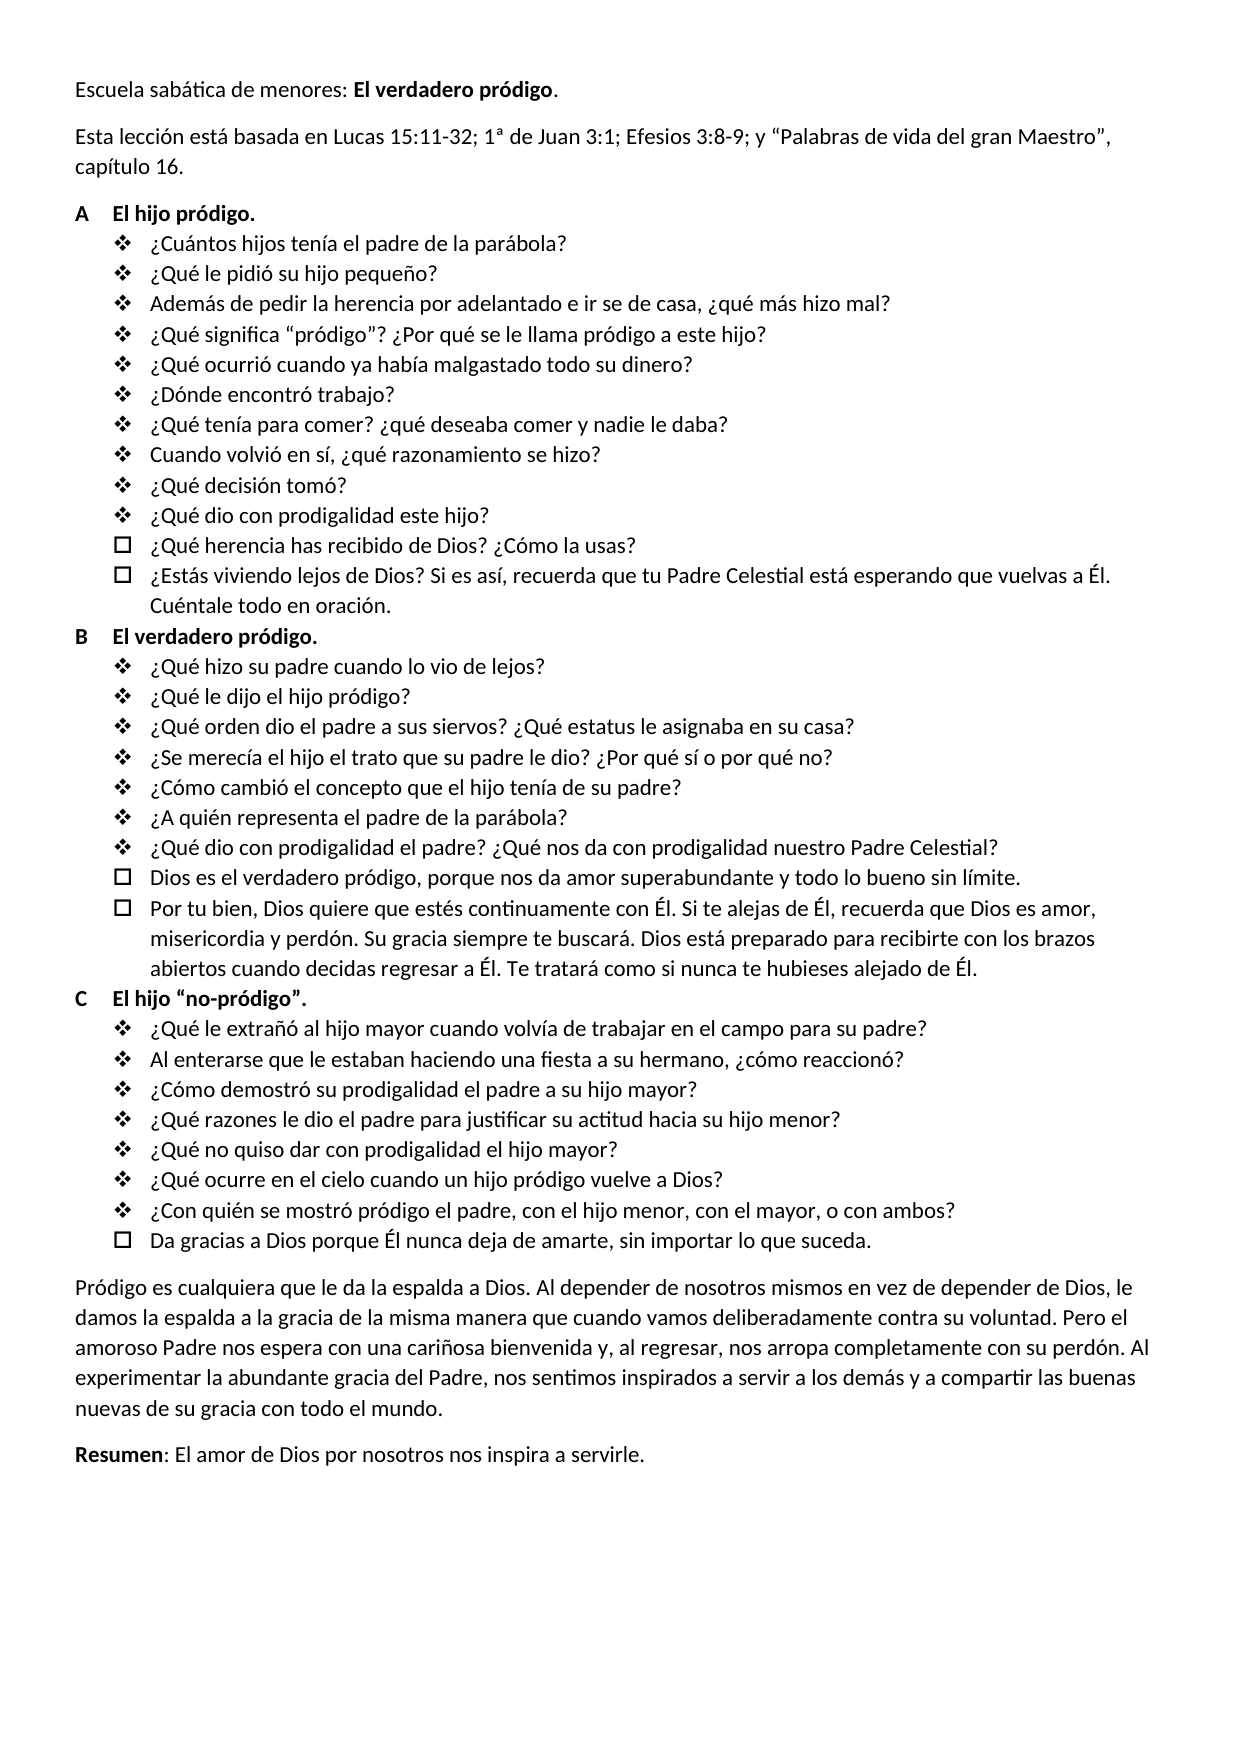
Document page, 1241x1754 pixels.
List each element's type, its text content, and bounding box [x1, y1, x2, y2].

list ¿Qué dio con prodigalidad el padre? ¿Qué nos da con prodigalidad nuestro Padre Celestial? [112, 833, 1165, 861]
text Escuela sabática de menores: El verdadero pródigo. [75, 75, 1165, 103]
list Por tu bien, Dios quiere que estés continuamente con Él. Si te alejas de Él, recuerda que Dios es amor, misericordia y perdón. Su gracia siempre te buscará. Dios está preparado para recibirte con los brazos abiertos cuando decidas regresar a Él. Te tratará como si nunca te hubieses alejado de Él. [112, 894, 1165, 982]
text Resumen: El amor de Dios por nosotros nos inspira a servirle. [75, 1441, 1165, 1469]
list ¿Qué le dijo el hijo pródigo? [112, 682, 1165, 710]
text Esta lección está basada en Lucas 15:11-32; 1ª de Juan 3:1; Efesios 3:8-9; y “Palabras de vida del gran Maestro”, capítulo 16. [75, 122, 1165, 180]
list ¿Qué le pidió su hijo pequeño? [112, 259, 1165, 287]
list ¿Qué le extrañó al hijo mayor cuando volvía de trabajar en el campo para su padre? [112, 1014, 1165, 1043]
list ¿Con quién se mostró pródigo el padre, con el hijo menor, con el mayor, o con ambos? [112, 1196, 1165, 1224]
list ¿Qué ocurre en el cielo cuando un hijo pródigo vuelve a Dios? [112, 1166, 1165, 1194]
list ¿Qué dio con prodigalidad este hijo? [112, 501, 1165, 529]
list ¿Qué hizo su padre cuando lo vio de lejos? [112, 652, 1165, 680]
list ¿Cómo demostró su prodigalidad el padre a su hijo mayor? [112, 1075, 1165, 1103]
list El hijo pródigo. [75, 199, 1165, 227]
list ¿Qué significa “pródigo”? ¿Por qué se le llama pródigo a este hijo? [112, 320, 1165, 348]
list ¿Qué razones le dio el padre para justificar su actitud hacia su hijo menor? [112, 1105, 1165, 1133]
list ¿Estás viviendo lejos de Dios? Si es así, recuerda que tu Padre Celestial está esperando que vuelvas a Él. Cuéntale todo en oración. [112, 561, 1165, 620]
list ¿Qué tenía para comer? ¿qué deseaba comer y nadie le daba? [112, 410, 1165, 438]
text Pródigo es cualquiera que le da la espalda a Dios. Al depender de nosotros mismos en vez de depender de Dios, le damos la espalda a la gracia de la misma manera que cuando vamos deliberadamente contra su voluntad. Pero el amoroso Padre nos espera con una cariñosa bienvenida y, al regresar, nos arropa completamente con su perdón. Al experimentar la abundante gracia del Padre, nos sentimos inspirados a servir a los demás y a compartir las buenas nuevas de su gracia con todo el mundo. [75, 1273, 1165, 1422]
list ¿Qué decisión tomó? [112, 471, 1165, 499]
list ¿Qué orden dio el padre a sus siervos? ¿Qué estatus le asignaba en su casa? [112, 712, 1165, 741]
list ¿Qué no quiso dar con prodigalidad el hijo mayor? [112, 1135, 1165, 1163]
list Cuando volvió en sí, ¿qué razonamiento se hizo? [112, 441, 1165, 469]
list Da gracias a Dios porque Él nunca deja de amarte, sin importar lo que suceda. [112, 1226, 1165, 1254]
list ¿Qué ocurrió cuando ya había malgastado todo su dinero? [112, 350, 1165, 378]
list ¿Cuántos hijos tenía el padre de la parábola? [112, 229, 1165, 257]
list ¿Cómo cambió el concepto que el hijo tenía de su padre? [112, 773, 1165, 801]
list ¿Se merecía el hijo el trato que su padre le dio? ¿Por qué sí o por qué no? [112, 743, 1165, 771]
list Dios es el verdadero pródigo, porque nos da amor superabundante y todo lo bueno sin límite. [112, 863, 1165, 892]
list ¿A quién representa el padre de la parábola? [112, 803, 1165, 831]
list ¿Dónde encontró trabajo? [112, 380, 1165, 408]
list Además de pedir la herencia por adelantado e ir se de casa, ¿qué más hizo mal? [112, 289, 1165, 318]
list Al enterarse que le estaban haciendo una fiesta a su hermano, ¿cómo reaccionó? [112, 1045, 1165, 1073]
list ¿Qué herencia has recibido de Dios? ¿Cómo la usas? [112, 531, 1165, 559]
list El hijo “no-pródigo”. [75, 984, 1165, 1012]
list El verdadero pródigo. [75, 622, 1165, 650]
